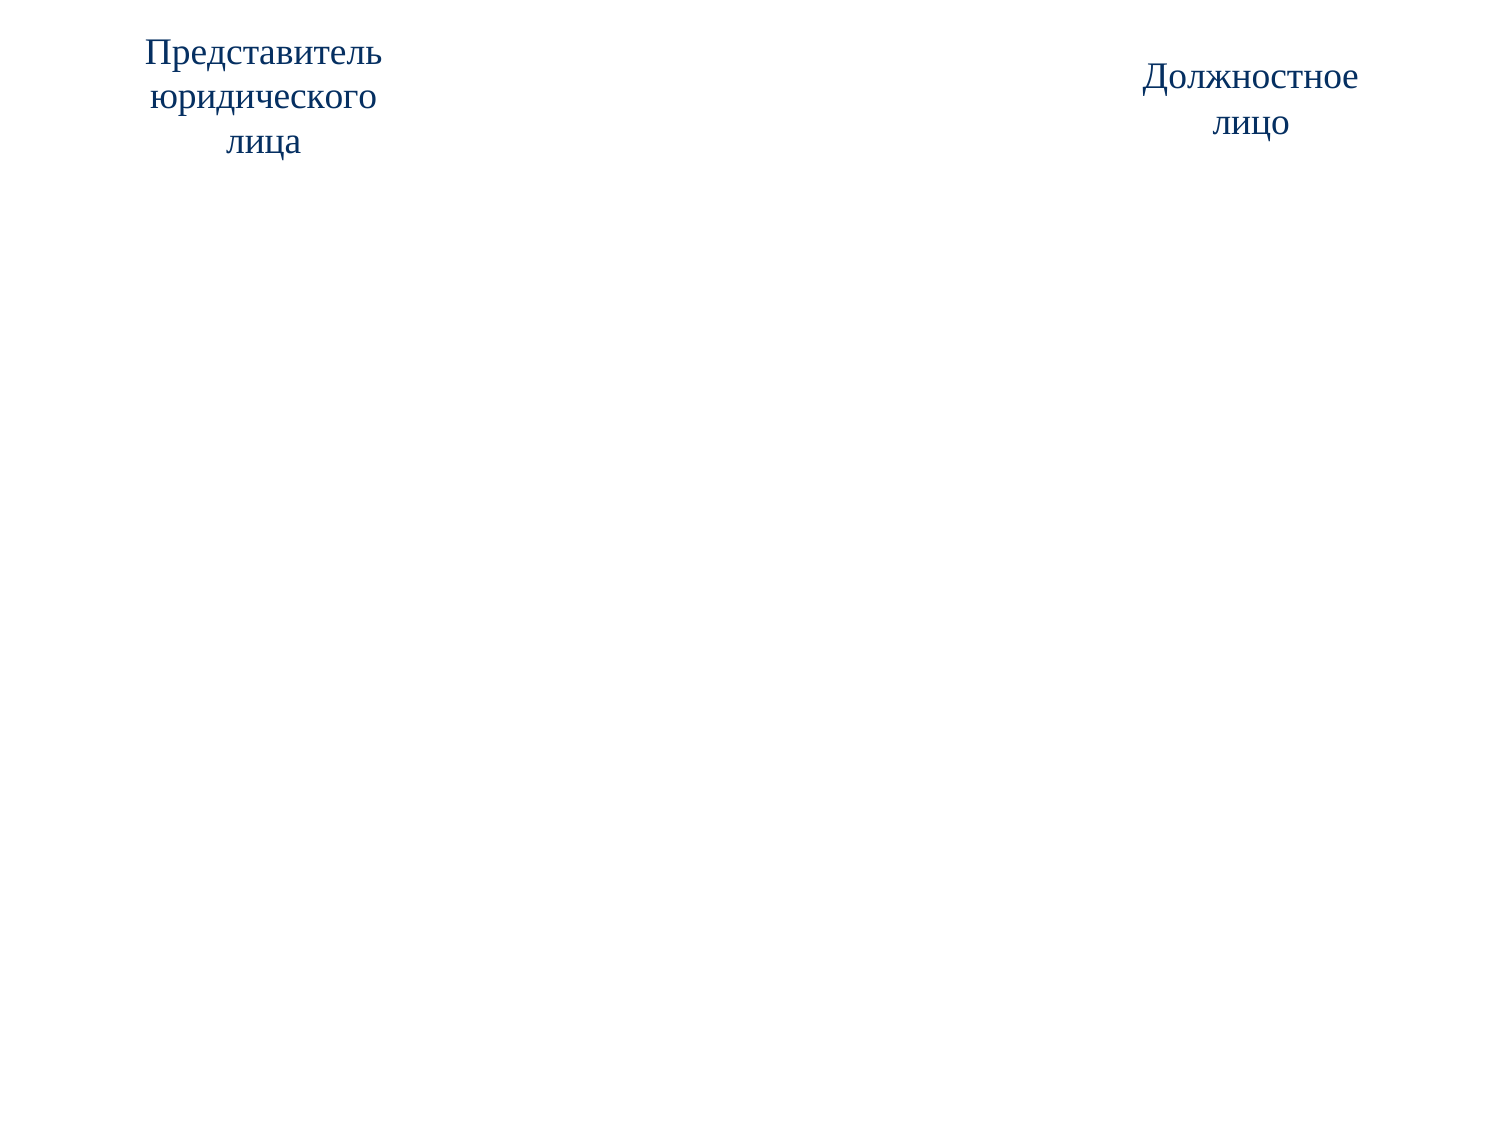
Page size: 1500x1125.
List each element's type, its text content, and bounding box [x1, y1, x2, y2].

text Должностное лицо [1142, 53, 1361, 142]
text Представитель [144, 29, 387, 72]
text юридического лица [150, 72, 379, 162]
